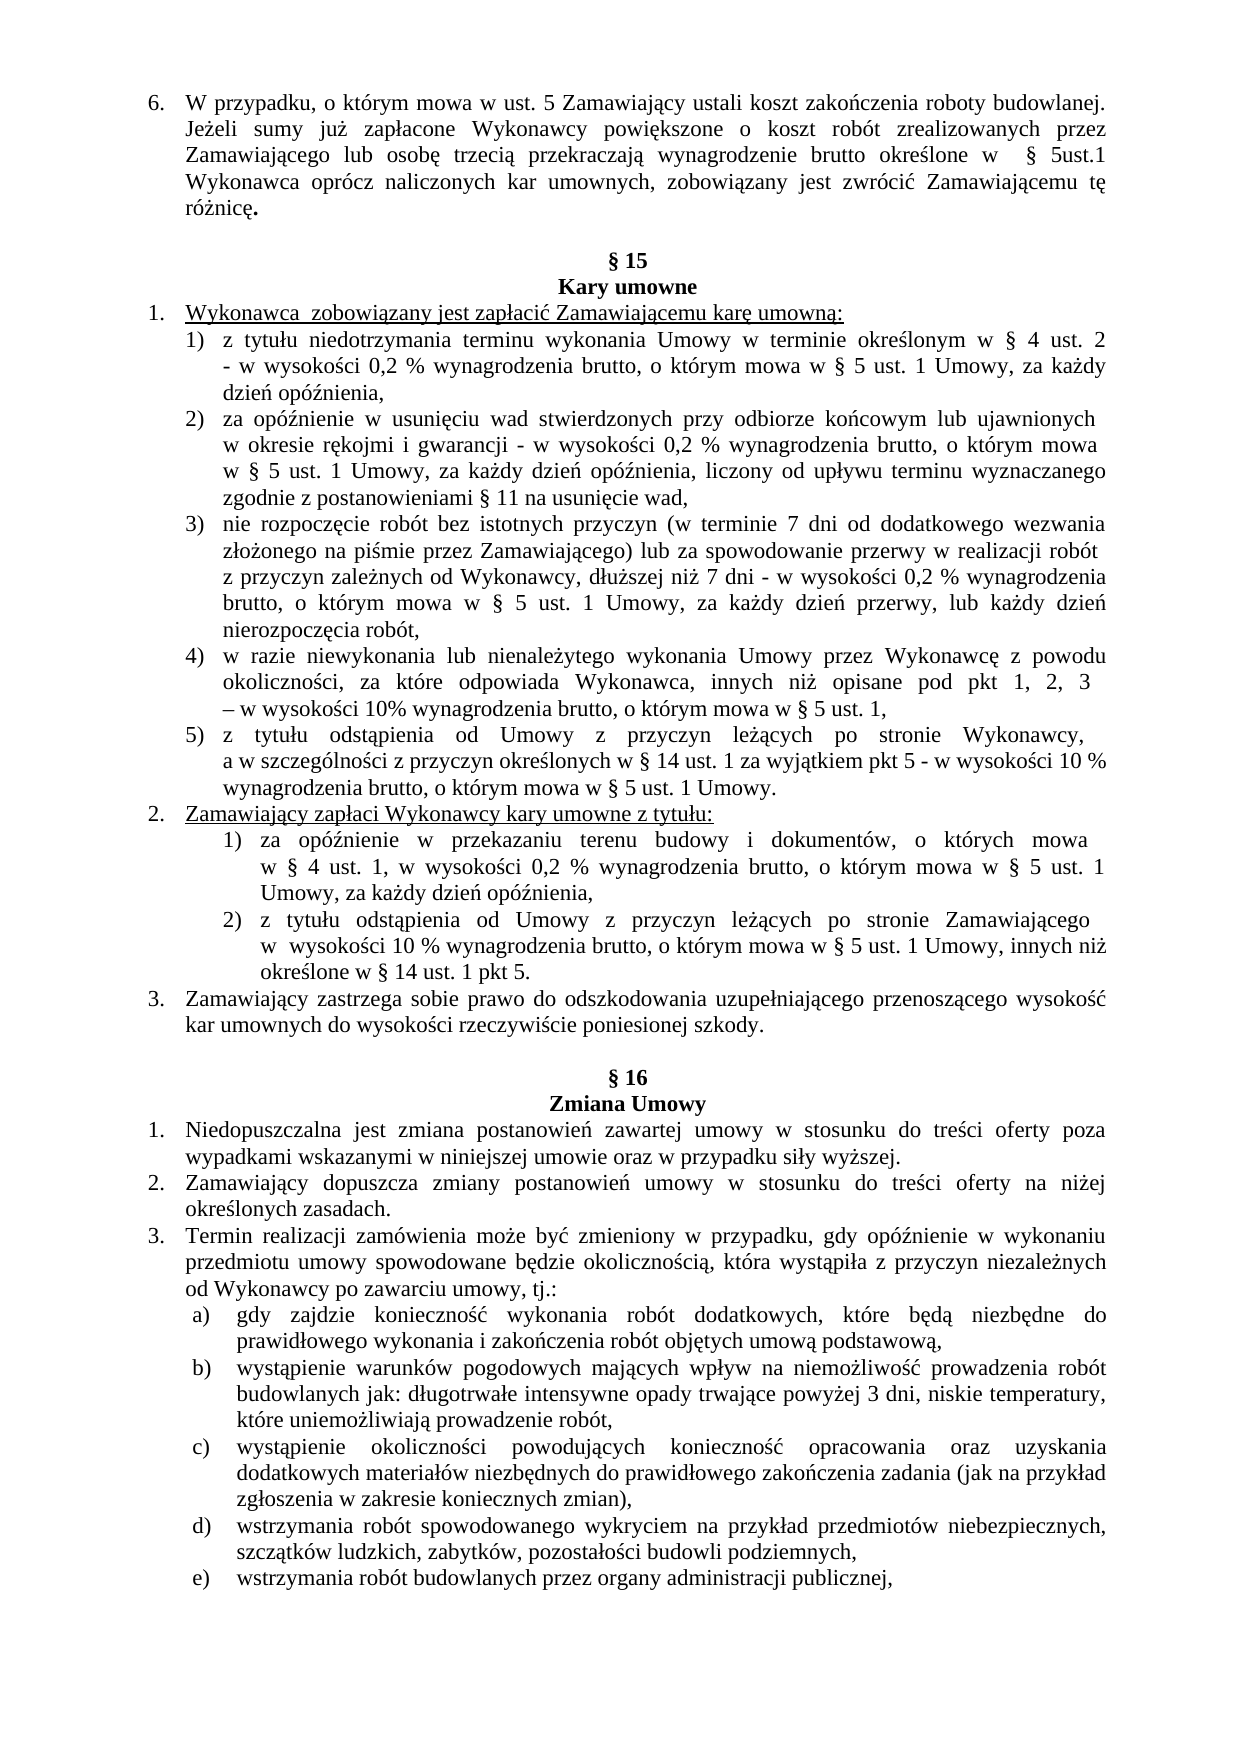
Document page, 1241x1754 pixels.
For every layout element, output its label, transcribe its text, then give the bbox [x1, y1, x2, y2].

list za opóźnienie w usunięciu wad stwierdzonych przy odbiorze końcowym lub ujawnionych w okresie rękojmi i gwarancji - w wysokości 0,2 % wynagrodzenia brutto, o którym mowa w § 5 ust. 1 Umowy, za każdy dzień opóźnienia, liczony od upływu terminu wyznaczanego zgodnie z postanowieniami § 11 na usunięcie wad, [185, 405, 1107, 510]
list wystąpienie okoliczności powodujących konieczność opracowania oraz uzyskania dodatkowych materiałów niezbędnych do prawidłowego zakończenia zadania (jak na przykład zgłoszenia w zakresie koniecznych zmian), [192, 1433, 1107, 1512]
list za opóźnienie w przekazaniu terenu budowy i dokumentów, o których mowa w § 4 ust. 1, w wysokości 0,2 % wynagrodzenia brutto, o którym mowa w § 5 ust. 1 Umowy, za każdy dzień opóźnienia, [223, 827, 1107, 906]
list Zamawiający zastrzega sobie prawo do odszkodowania uzupełniającego przenoszącego wysokość kar umownych do wysokości rzeczywiście poniesionej szkody. [148, 985, 1107, 1037]
list Termin realizacji zamówienia może być zmieniony w przypadku, gdy opóźnienie w wykonaniu przedmiotu umowy spowodowane będzie okolicznością, która wystąpiła z przyczyn niezależnych od Wykonawcy po zawarciu umowy, tj.: [148, 1222, 1107, 1301]
list Niedopuszczalna jest zmiana postanowień zawartej umowy w stosunku do treści oferty poza wypadkami wskazanymi w niniejszej umowie oraz w przypadku siły wyższej. [148, 1116, 1107, 1169]
list wystąpienie warunków pogodowych mających wpływ na niemożliwość prowadzenia robót budowlanych jak: długotrwałe intensywne opady trwające powyżej 3 dni, niskie temperatury, które uniemożliwiają prowadzenie robót, [192, 1354, 1107, 1433]
list Wykonawca zobowiązany jest zapłacić Zamawiającemu karę umowną: [148, 299, 1107, 326]
text Kary umowne [148, 273, 1107, 299]
list W przypadku, o którym mowa w ust. 5 Zamawiający ustali koszt zakończenia roboty budowlanej. Jeżeli sumy już zapłacone Wykonawcy powiększone o koszt robót zrealizowanych przez Zamawiającego lub osobę trzecią przekraczają wynagrodzenie brutto określone w § 5ust.1 Wykonawca oprócz naliczonych kar umownych, zobowiązany jest zwrócić Zamawiającemu tę różnicę. [148, 89, 1107, 220]
list wstrzymania robót budowlanych przez organy administracji publicznej, [192, 1564, 1107, 1591]
list Zamawiający dopuszcza zmiany postanowień umowy w stosunku do treści oferty na niżej określonych zasadach. [148, 1169, 1107, 1222]
list z tytułu niedotrzymania terminu wykonania Umowy w terminie określonym w § 4 ust. 2 - w wysokości 0,2 % wynagrodzenia brutto, o którym mowa w § 5 ust. 1 Umowy, za każdy dzień opóźnienia, [185, 326, 1107, 405]
list gdy zajdzie konieczność wykonania robót dodatkowych, które będą niezbędne do prawidłowego wykonania i zakończenia robót objętych umową podstawową, [192, 1301, 1107, 1354]
list Zamawiający zapłaci Wykonawcy kary umowne z tytułu: [148, 800, 1107, 827]
list w razie niewykonania lub nienależytego wykonania Umowy przez Wykonawcę z powodu okoliczności, za które odpowiada Wykonawca, innych niż opisane pod pkt 1, 2, 3 – w wysokości 10% wynagrodzenia brutto, o którym mowa w § 5 ust. 1, [185, 642, 1107, 721]
text § 16 [148, 1064, 1107, 1090]
list z tytułu odstąpienia od Umowy z przyczyn leżących po stronie Wykonawcy, a w szczególności z przyczyn określonych w § 14 ust. 1 za wyjątkiem pkt 5 - w wysokości 10 % wynagrodzenia brutto, o którym mowa w § 5 ust. 1 Umowy. [185, 721, 1107, 800]
text Zmiana Umowy [148, 1090, 1107, 1116]
list nie rozpoczęcie robót bez istotnych przyczyn (w terminie 7 dni od dodatkowego wezwania złożonego na piśmie przez Zamawiającego) lub za spowodowanie przerwy w realizacji robót z przyczyn zależnych od Wykonawcy, dłuższej niż 7 dni - w wysokości 0,2 % wynagrodzenia brutto, o którym mowa w § 5 ust. 1 Umowy, za każdy dzień przerwy, lub każdy dzień nierozpoczęcia robót, [185, 510, 1107, 642]
list z tytułu odstąpienia od Umowy z przyczyn leżących po stronie Zamawiającego w wysokości 10 % wynagrodzenia brutto, o którym mowa w § 5 ust. 1 Umowy, innych niż określone w § 14 ust. 1 pkt 5. [223, 906, 1107, 985]
list wstrzymania robót spowodowanego wykryciem na przykład przedmiotów niebezpiecznych, szczątków ludzkich, zabytków, pozostałości budowli podziemnych, [192, 1512, 1107, 1564]
text § 15 [148, 247, 1107, 273]
